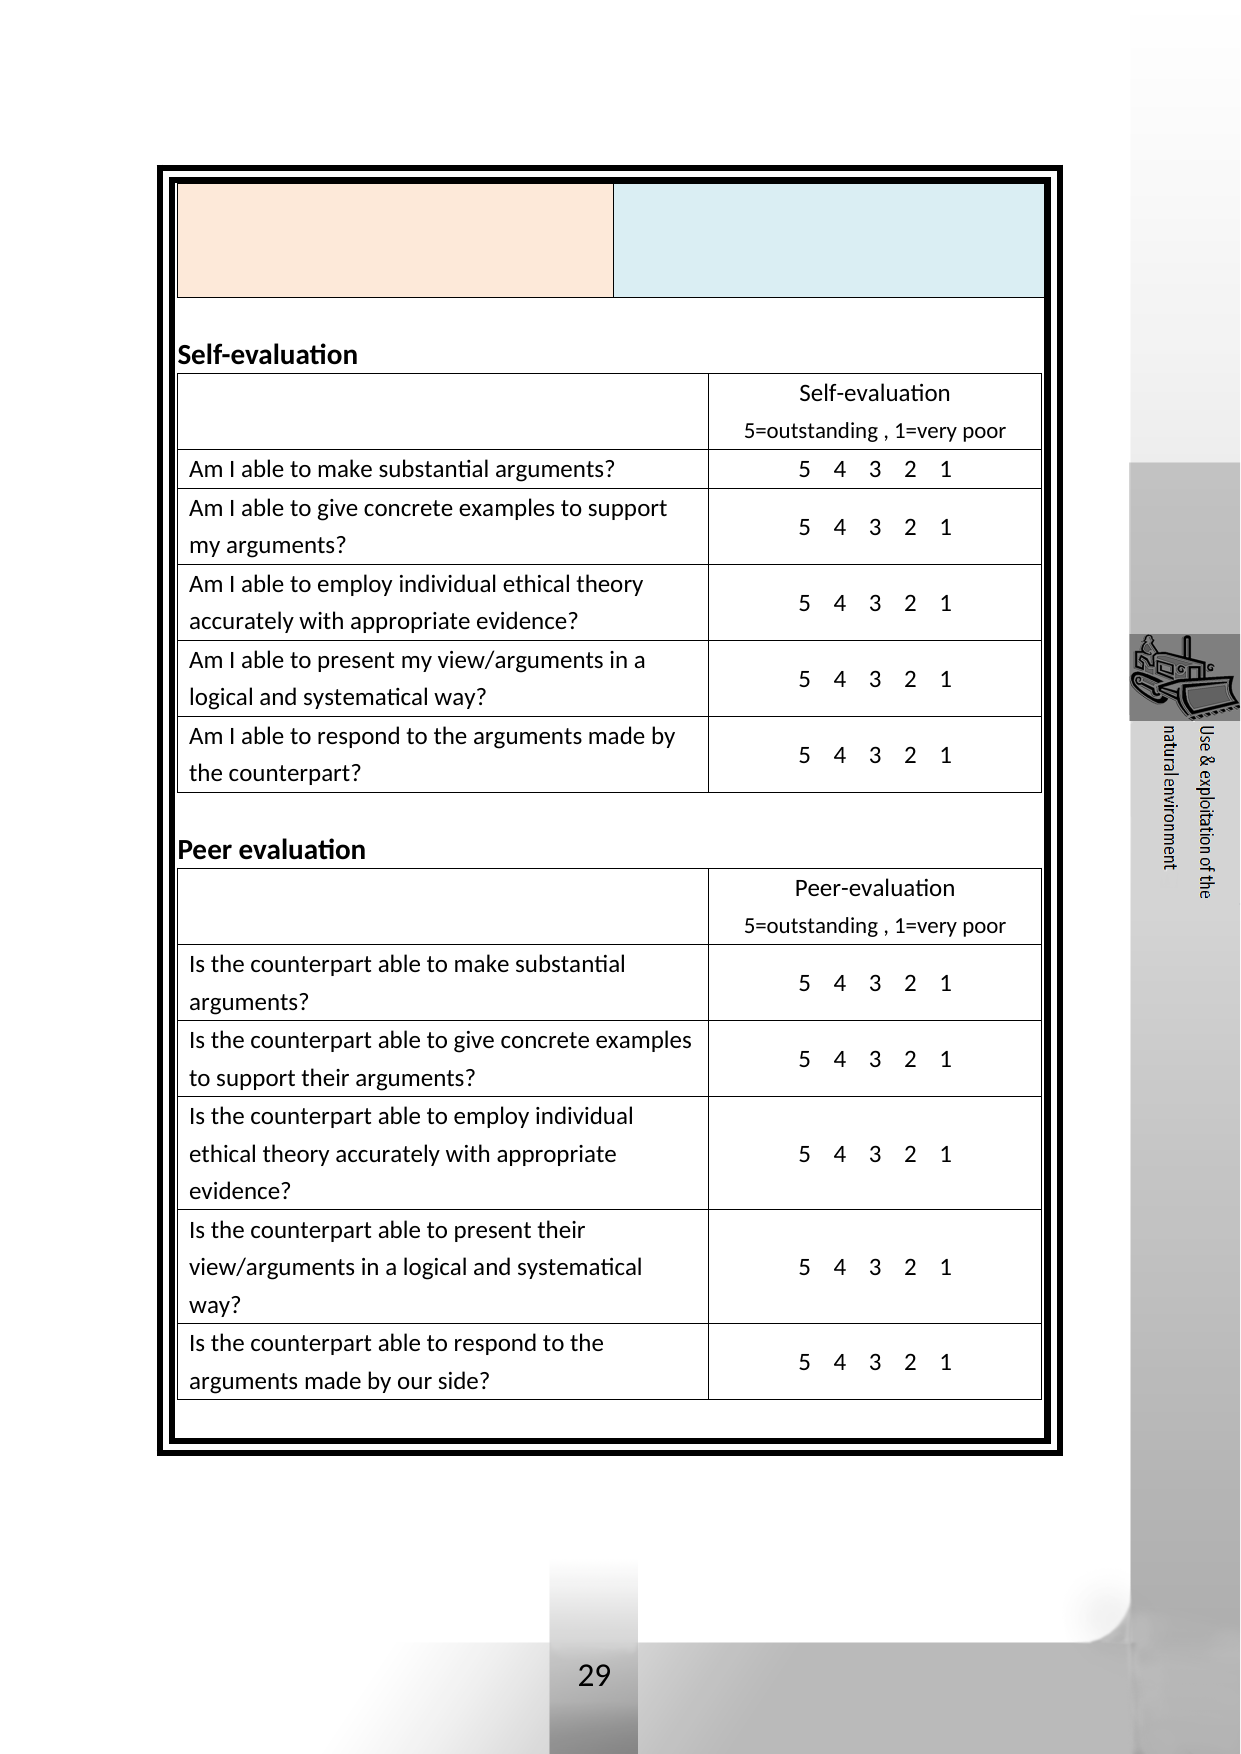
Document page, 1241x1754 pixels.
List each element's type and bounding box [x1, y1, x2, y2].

picture [0, 0, 1241, 1754]
table_header [166, 171, 1054, 1437]
